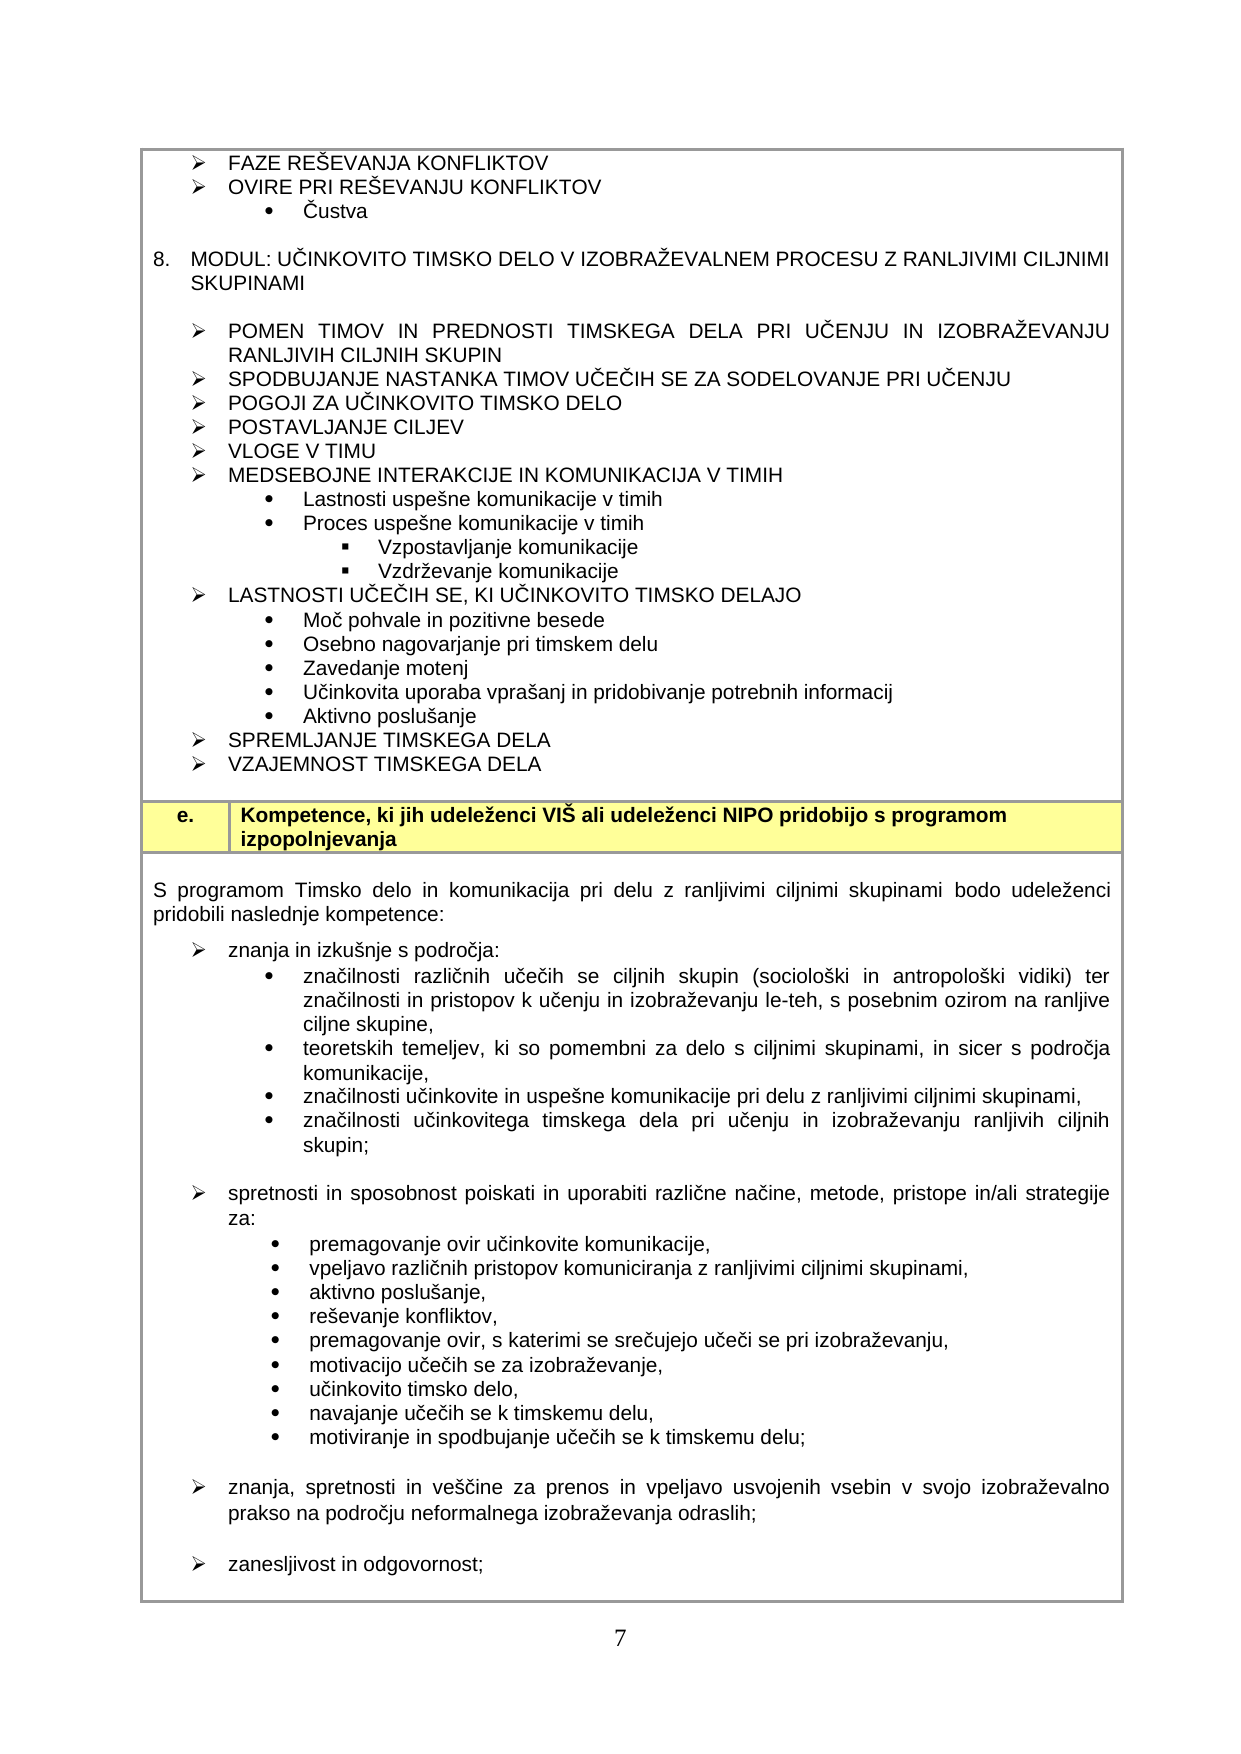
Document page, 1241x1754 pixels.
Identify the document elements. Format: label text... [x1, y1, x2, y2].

table_cell Kompetence, ki jih udeleženci VIŠ ali udeleženci NIPO pridobijo s programom izpopolnjevanja [231, 803, 1121, 851]
table_cell e. [143, 803, 228, 851]
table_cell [143, 151, 1121, 800]
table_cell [143, 854, 1121, 1600]
